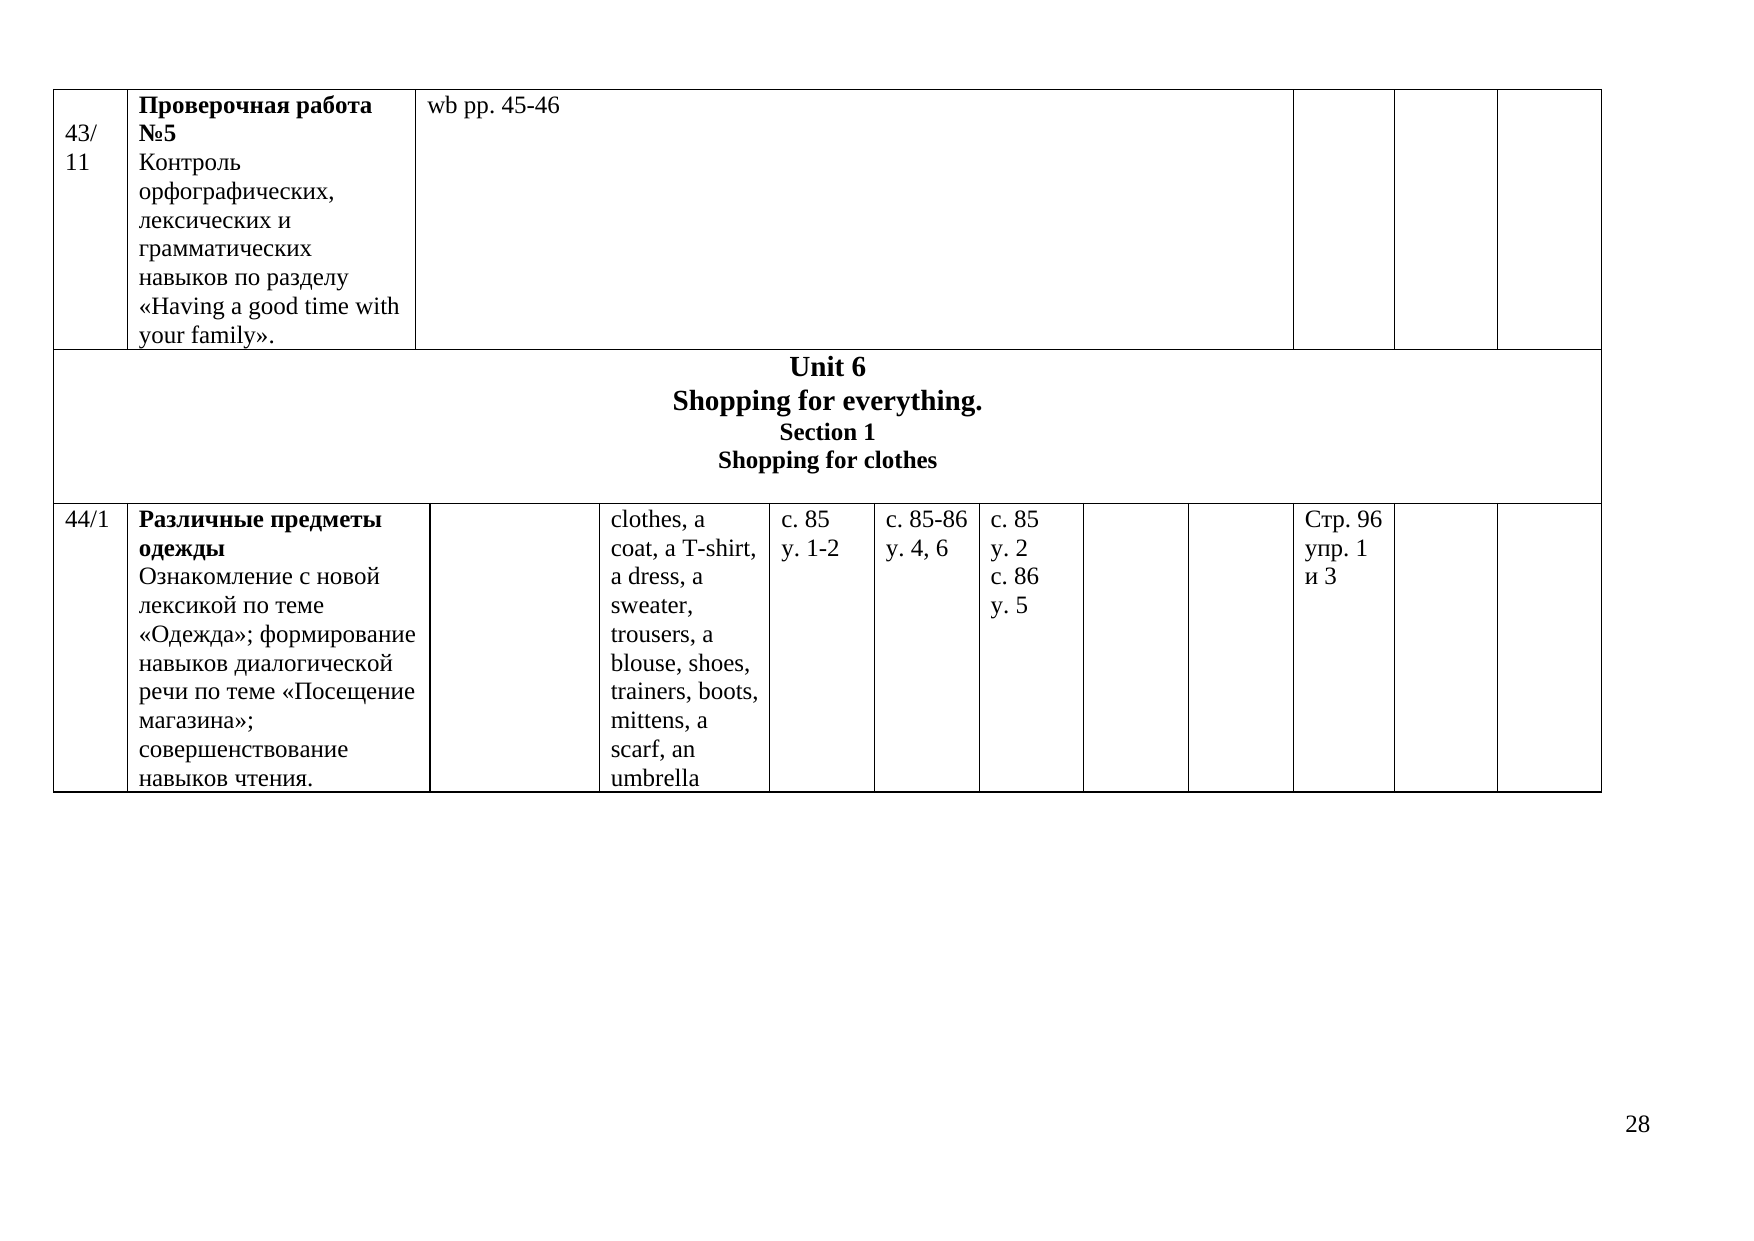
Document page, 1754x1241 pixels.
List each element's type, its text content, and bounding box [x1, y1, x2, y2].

table_cell [1084, 504, 1188, 791]
table_cell [1189, 504, 1293, 791]
table_cell Проверочная работа №5 Контроль орфографических, лексических и грамматических навыков по разделу «Having a good time with your family». [128, 90, 415, 348]
table_cell [1395, 90, 1497, 348]
table_cell Стр. 96 упр. 1 и 3 [1294, 504, 1394, 791]
table_cell [1395, 504, 1497, 791]
table_cell 43/ 11 [54, 90, 127, 348]
table_cell Различные предметы одежды Ознакомление с новой лексикой по теме «Одежда»; формирование навыков диалогической речи по теме «Посещение магазина»; совершенствование навыков чтения. [128, 504, 429, 791]
table_cell с. 85 у. 1-2 [770, 504, 874, 791]
table_cell Unit 6 Shopping for everything. Section 1 Shopping for clothes [54, 350, 1601, 503]
table_cell [1498, 90, 1601, 348]
table_cell [1294, 90, 1394, 348]
table_cell с. 85 у. 2 с. 86 у. 5 [980, 504, 1083, 791]
table_cell wb pp. 45-46 [416, 90, 1293, 348]
table_cell с. 85-86 у. 4, 6 [875, 504, 979, 791]
table_cell [431, 504, 599, 791]
table_cell 44/1 [54, 504, 127, 791]
table_cell [1498, 504, 1601, 791]
